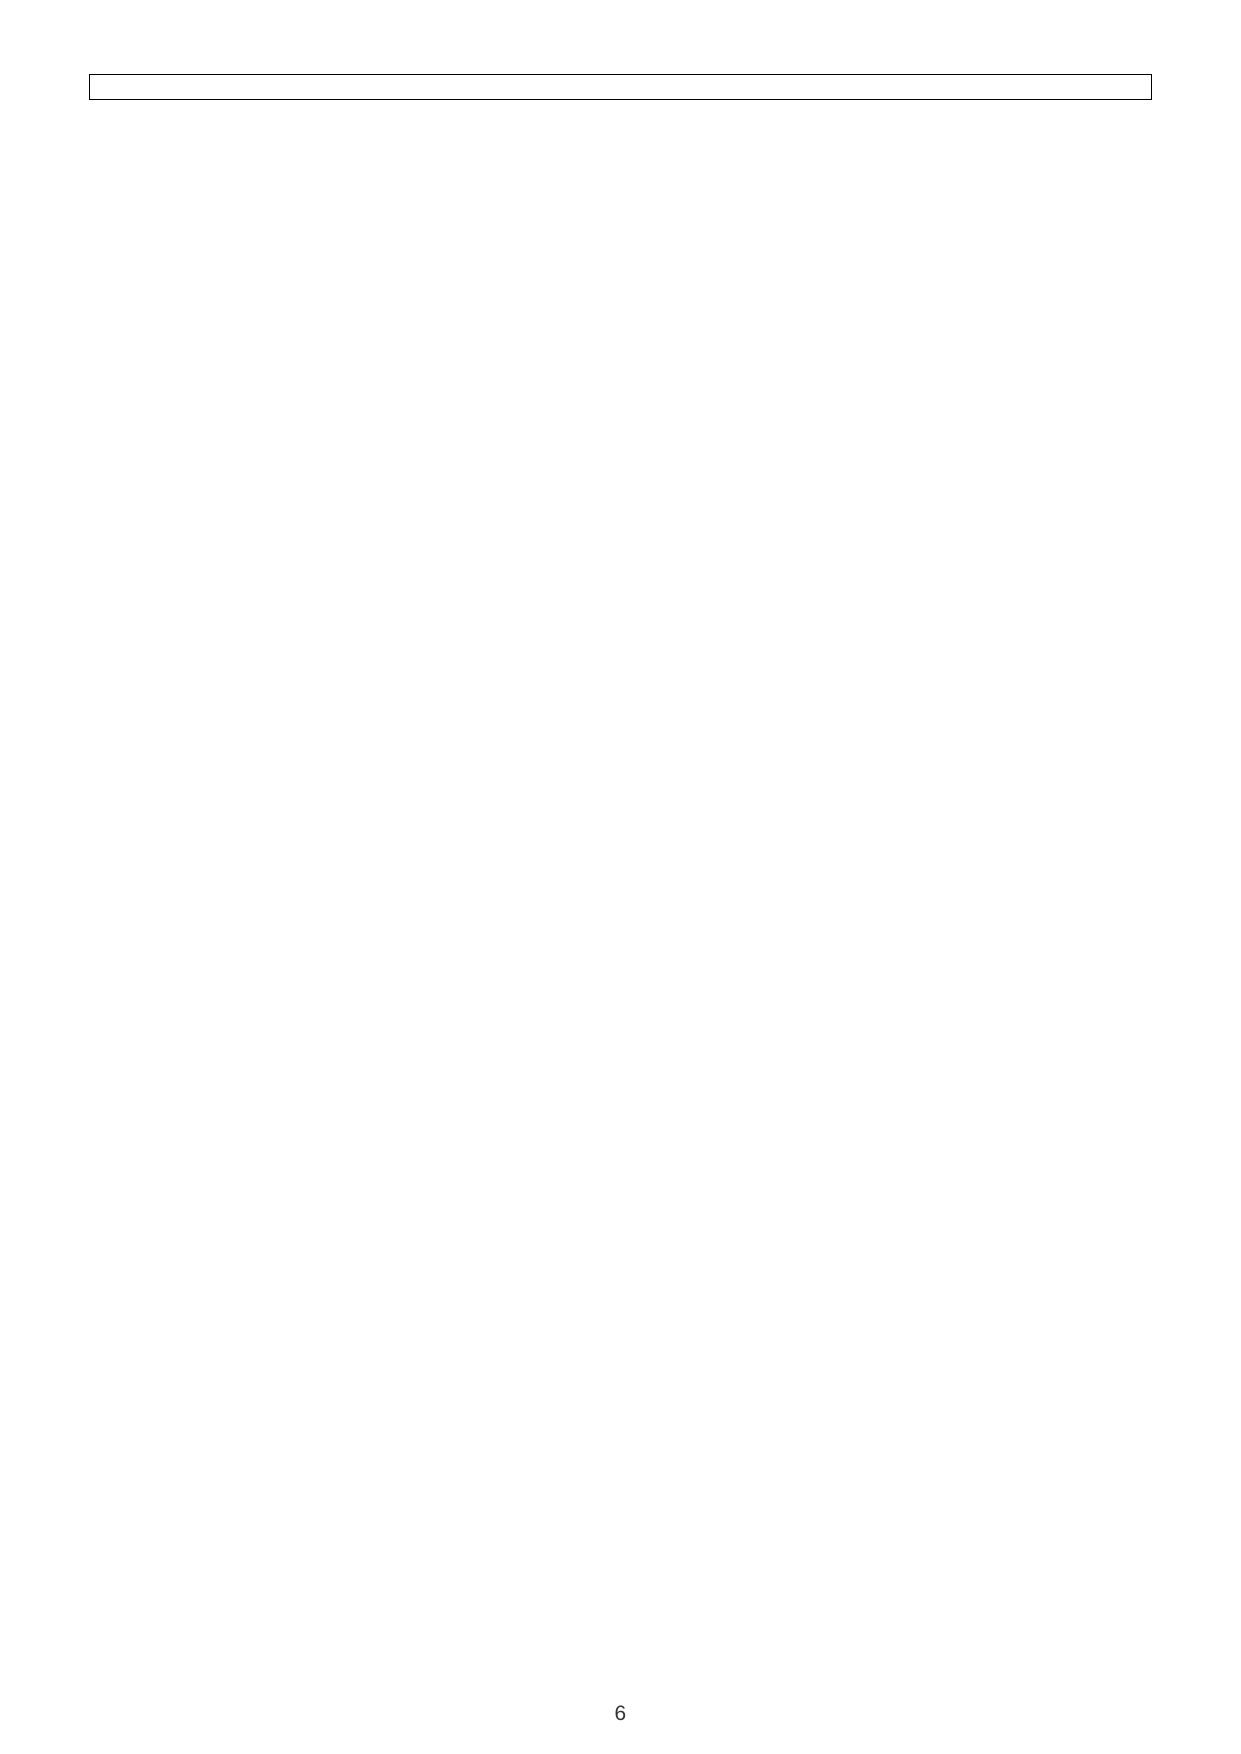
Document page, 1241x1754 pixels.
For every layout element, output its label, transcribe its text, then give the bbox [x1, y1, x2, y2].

table_cell Notes: [90, 75, 1151, 99]
